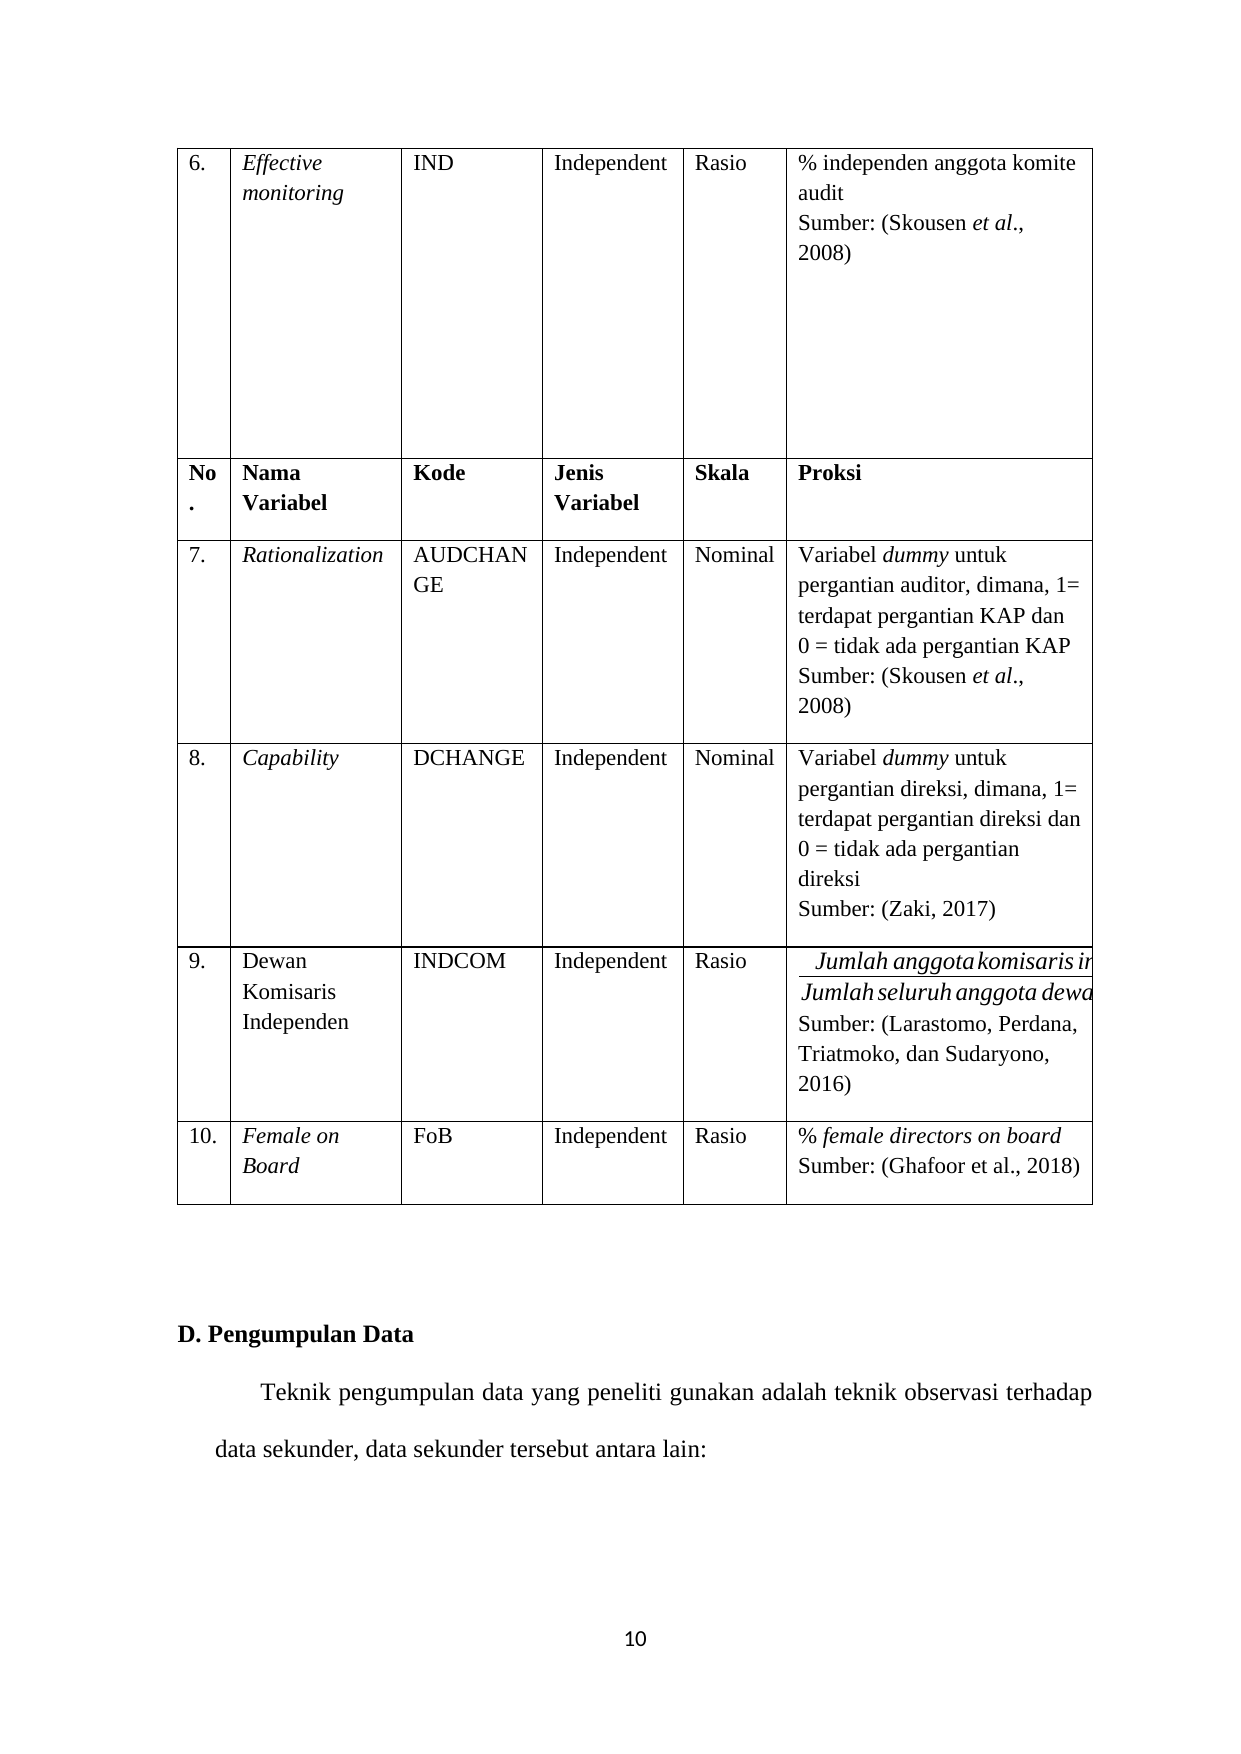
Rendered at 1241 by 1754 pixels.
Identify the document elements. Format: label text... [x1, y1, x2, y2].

table_cell Kode [402, 459, 542, 540]
table_cell 7. [178, 541, 230, 743]
table_cell Skala [684, 459, 786, 540]
table_cell Jenis Variabel [543, 459, 683, 540]
table_cell Rasio [684, 1122, 786, 1203]
table_cell Independent [543, 149, 683, 458]
table_cell 8. [178, 744, 230, 946]
table_cell Capability [231, 744, 401, 946]
table_cell Variabel dummy untuk pergantian auditor, dimana, 1= terdapat pergantian KAP dan 0 = tidak ada pergantian KAP Sumber: (Skousen et al., 2008) [787, 541, 1092, 743]
table_cell Independent [543, 744, 683, 946]
text Teknik pengumpulan data yang peneliti gunakan adalah teknik observasi terhadap data sekunder, data sekunder tersebut antara lain: [215, 1377, 1092, 1463]
table_cell IND [402, 149, 542, 458]
table_cell Proksi [787, 459, 1092, 540]
table_cell FoB [402, 1122, 542, 1203]
table_cell Independent [543, 948, 683, 1121]
table_cell Variabel dummy untuk pergantian direksi, dimana, 1= terdapat pergantian direksi dan 0 = tidak ada pergantian direksi Sumber: (Zaki, 2017) [787, 744, 1092, 946]
table_cell Nominal [684, 541, 786, 743]
subtitle D. Pengumpulan Data [177, 1319, 1092, 1348]
table_cell Rasio [684, 149, 786, 458]
table_cell INDCOM [402, 948, 542, 1121]
table_cell DCHANGE [402, 744, 542, 946]
table_cell 10. [178, 1122, 230, 1203]
table_cell Female on Board [231, 1122, 401, 1203]
table_cell Sumber: (Larastomo, Perdana, Triatmoko, dan Sudaryono, 2016) [787, 948, 1092, 1121]
table_cell Nama Variabel [231, 459, 401, 540]
table_cell Nominal [684, 744, 786, 946]
table_cell % female directors on board Sumber: (Ghafoor et al., 2018) [787, 1122, 1092, 1203]
table_cell Independent [543, 1122, 683, 1203]
table_cell AUDCHANGE [402, 541, 542, 743]
table_cell Dewan Komisaris Independen [231, 948, 401, 1121]
table_cell Effective monitoring [231, 149, 401, 458]
table_cell No. [178, 459, 230, 540]
table_cell 9. [178, 948, 230, 1121]
table_cell % independen anggota komite audit Sumber: (Skousen et al., 2008) [787, 149, 1092, 458]
table_cell 6. [178, 149, 230, 458]
table_cell Rasio [684, 948, 786, 1121]
table_cell Independent [543, 541, 683, 743]
table_cell Rationalization [231, 541, 401, 743]
